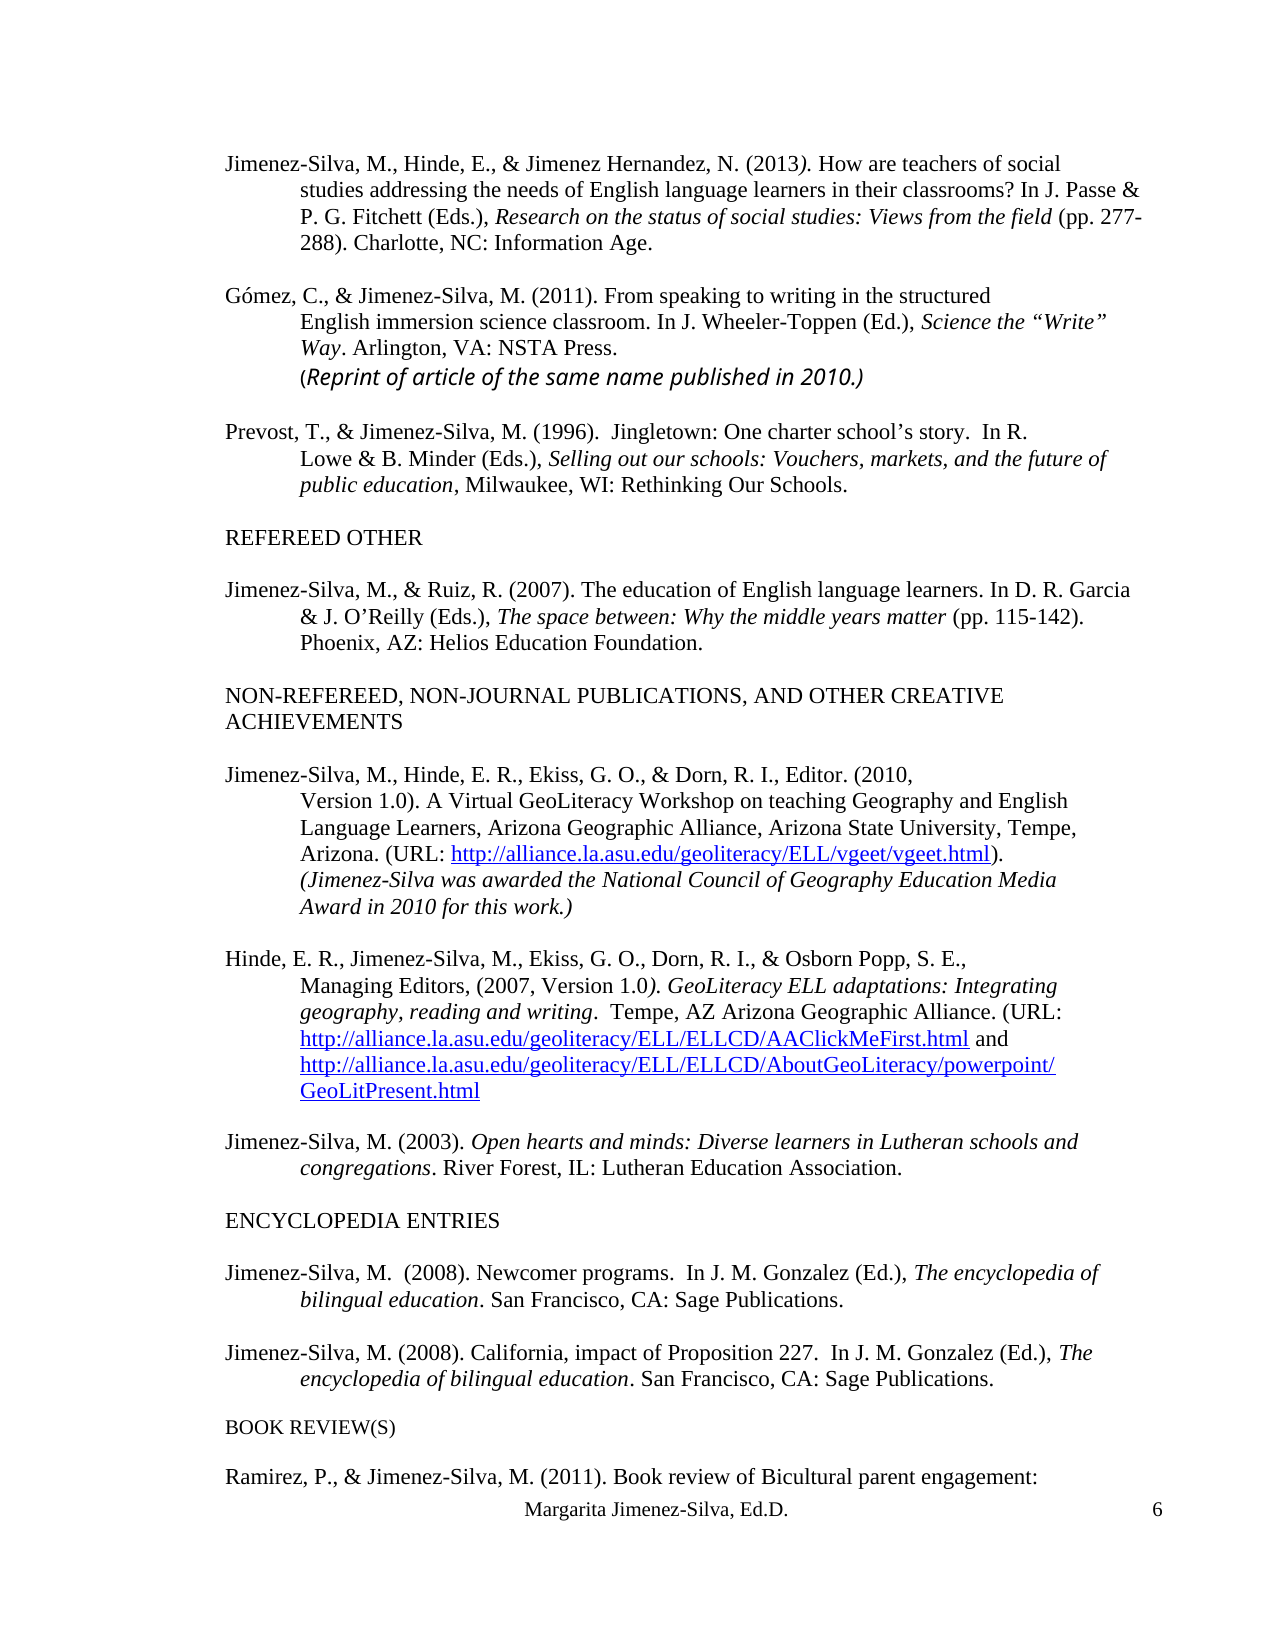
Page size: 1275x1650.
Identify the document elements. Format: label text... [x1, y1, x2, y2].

text Prevost, T., & Jimenez-Silva, M. (1996). Jingletown: One charter school’s story. In R. [150, 418, 1162, 445]
text Way. Arlington, VA: NSTA Press. [300, 334, 1162, 361]
text BOOK REVIEW(S) [150, 1415, 1162, 1439]
text studies addressing the needs of English language learners in their classrooms? In J. Passe & P. G. Fitchett (Eds.), Research on the status of social studies: Views from the field (pp. 277-288). Charlotte, NC: Information Age. [300, 176, 1162, 255]
text NON-REFEREED, NON-JOURNAL PUBLICATIONS, AND OTHER CREATIVE ACHIEVEMENTS [225, 682, 1162, 735]
text Jimenez-Silva, M. (2008). Newcomer programs. In J. M. Gonzalez (Ed.), The encyclopedia of [150, 1259, 1237, 1286]
text Version 1.0). A Virtual GeoLiteracy Workshop on teaching Geography and English Language Learners, Arizona Geographic Alliance, Arizona State University, Tempe, Arizona. (URL: http://alliance.la.asu.edu/geoliteracy/ELL/vgeet/vgeet.html). [300, 787, 1162, 866]
text Jimenez-Silva, M. (2003). Open hearts and minds: Diverse learners in Lutheran schools and [150, 1128, 1162, 1154]
text & J. O’Reilly (Eds.), The space between: Why the middle years matter (pp. 115-142). Phoenix, AZ: Helios Education Foundation. [225, 603, 1162, 656]
text Jimenez-Silva, M., Hinde, E., & Jimenez Hernandez, N. (2013). How are teachers of social [150, 150, 1162, 176]
text Jimenez-Silva, M., Hinde, E. R., Ekiss, G. O., & Dorn, R. I., Editor. (2010, [225, 761, 1162, 787]
text Jimenez-Silva, M., & Ruiz, R. (2007). The education of English language learners. In D. R. Garcia [225, 577, 1162, 603]
text English immersion science classroom. In J. Wheeler-Toppen (Ed.), Science the “Write” [300, 308, 1162, 334]
text Hinde, E. R., Jimenez-Silva, M., Ekiss, G. O., Dorn, R. I., & Osborn Popp, S. E., [150, 946, 1162, 972]
text Managing Editors, (2007, Version 1.0). GeoLiteracy ELL adaptations: Integrating geography, reading and writing. Tempe, AZ Arizona Geographic Alliance. (URL: http://alliance.la.asu.edu/geoliteracy/ELL/ELLCD/AAClickMeFirst.html and http://alliance.la.asu.edu/geoliteracy/ELL/ELLCD/AboutGeoLiteracy/powerpoint/GeoLitPresent.html [300, 972, 1162, 1104]
text Gómez, C., & Jimenez-Silva, M. (2011). From speaking to writing in the structured [150, 282, 1162, 308]
text REFEREED OTHER [150, 524, 1162, 550]
text Award in 2010 for this work.) [225, 893, 1181, 919]
text encyclopedia of bilingual education. San Francisco, CA: Sage Publications. [150, 1365, 1162, 1391]
text (Jimenez-Silva was awarded the National Council of Geography Education Media [225, 866, 1181, 893]
text congregations. River Forest, IL: Lutheran Education Association. [225, 1154, 1162, 1180]
text bilingual education. San Francisco, CA: Sage Publications. [150, 1286, 1162, 1312]
text Lowe & B. Minder (Eds.), Selling out our schools: Vouchers, markets, and the future of public education, Milwaukee, WI: Rethinking Our Schools. [300, 445, 1162, 497]
text Jimenez-Silva, M. (2008). California, impact of Proposition 227. In J. M. Gonzalez (Ed.), The [225, 1338, 1162, 1365]
text Ramirez, P., & Jimenez-Silva, M. (2011). Book review of Bicultural parent engagement: [150, 1463, 1162, 1490]
text (Reprint of article of the same name published in 2010.) [300, 361, 1162, 392]
text ENCYCLOPEDIA ENTRIES [150, 1207, 1237, 1233]
